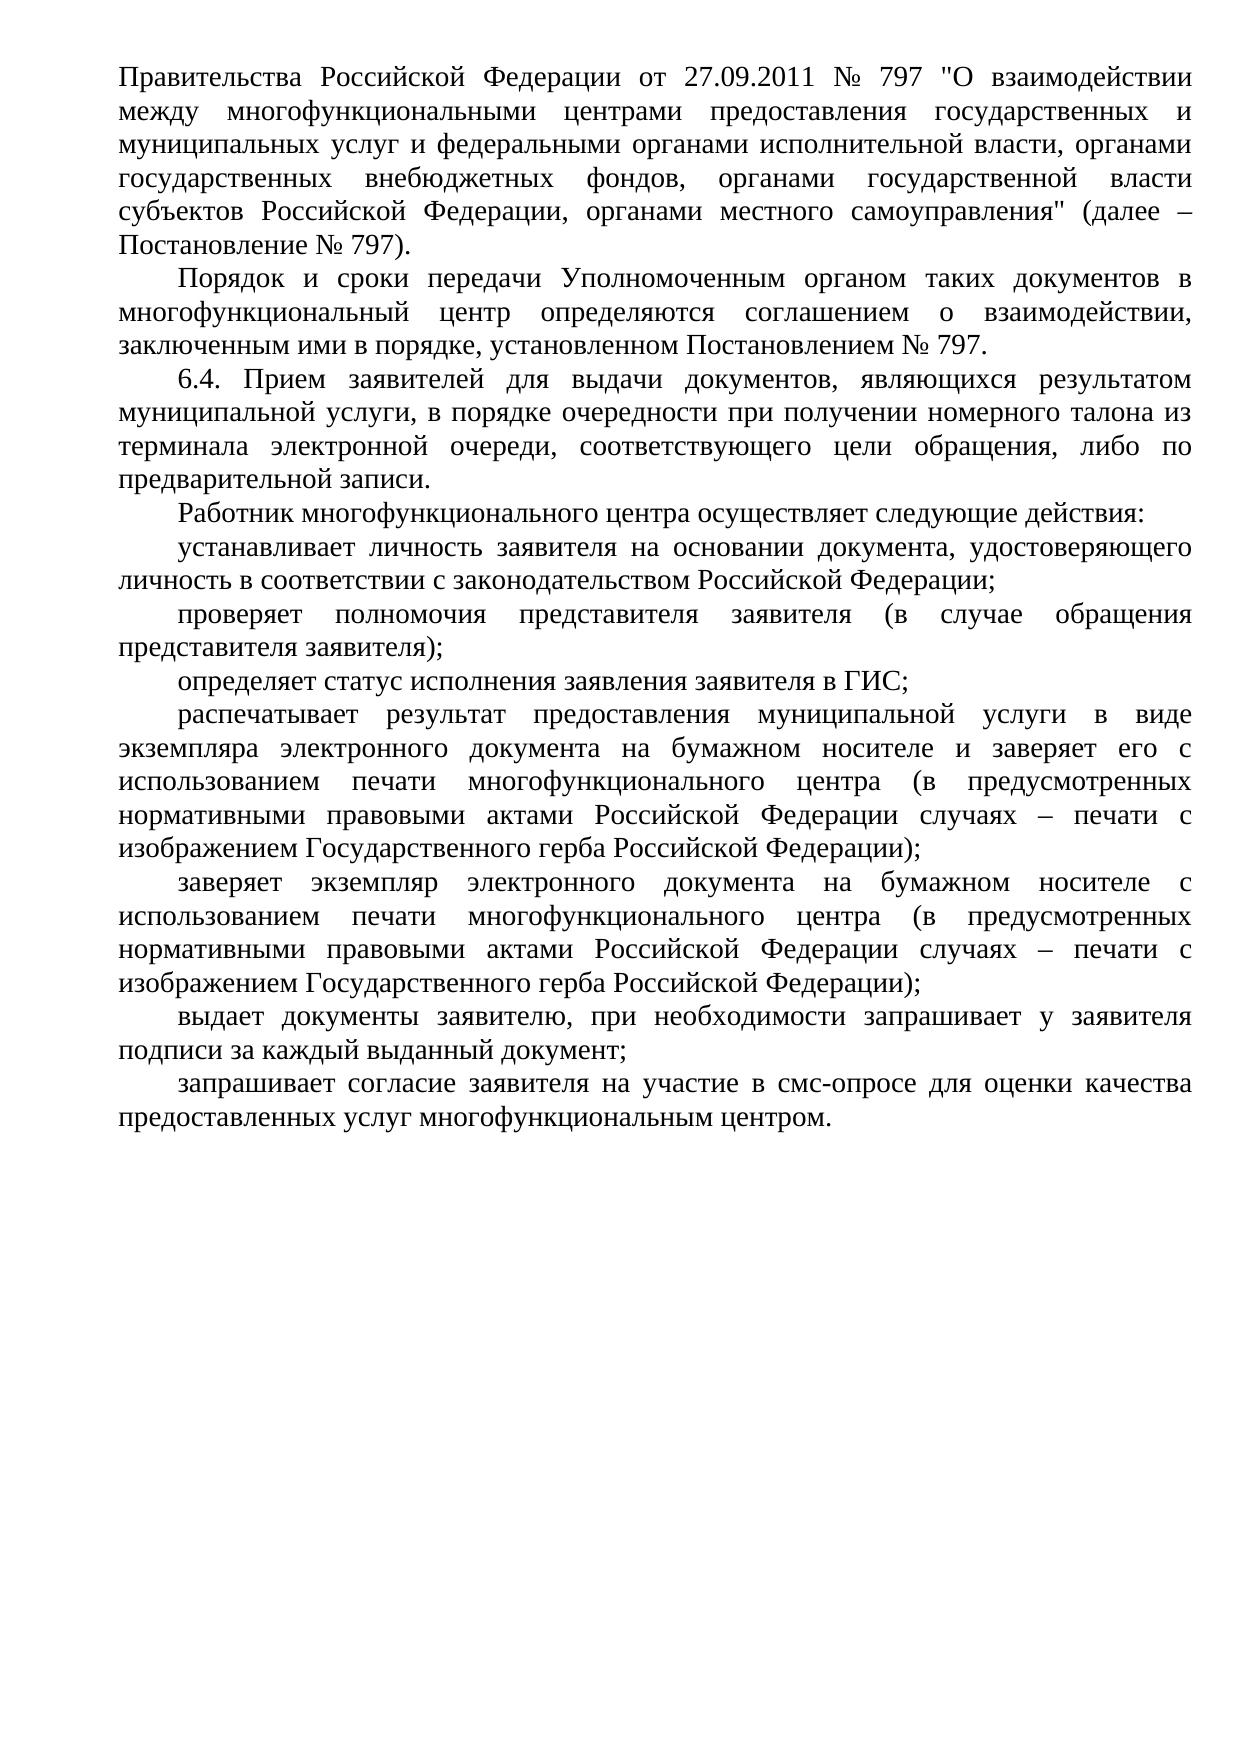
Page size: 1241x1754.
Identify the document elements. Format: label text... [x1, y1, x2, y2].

text запрашивает согласие заявителя на участие в смс-опросе для оценки качества предоставленных услуг многофункциональным центром. [118, 1065, 1193, 1132]
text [118, 59, 1193, 260]
text 6.4. Прием заявителей для выдачи документов, являющихся результатом муниципальной услуги, в порядке очередности при получении номерного талона из терминала электронной очереди, соответствующего цели обращения, либо по предварительной записи. [118, 361, 1193, 495]
text распечатывает результат предоставления муниципальной услуги в виде экземпляра электронного документа на бумажном носителе и заверяет его с использованием печати многофункционального центра (в предусмотренных нормативными правовыми актами Российской Федерации случаях – печати с изображением Государственного герба Российской Федерации); [118, 696, 1193, 864]
text Работник многофункционального центра осуществляет следующие действия: [118, 495, 1193, 529]
text определяет статус исполнения заявления заявителя в ГИС; [118, 663, 1193, 696]
text проверяет полномочия представителя заявителя (в случае обращения представителя заявителя); [118, 596, 1193, 663]
text заверяет экземпляр электронного документа на бумажном носителе с использованием печати многофункционального центра (в предусмотренных нормативными правовыми актами Российской Федерации случаях – печати с изображением Государственного герба Российской Федерации); [118, 864, 1193, 998]
text устанавливает личность заявителя на основании документа, удостоверяющего личность в соответствии с законодательством Российской Федерации; [118, 529, 1193, 596]
text Порядок и сроки передачи Уполномоченным органом таких документов в многофункциональный центр определяются соглашением о взаимодействии, заключенным ими в порядке, установленном Постановлением № 797. [118, 260, 1193, 361]
text выдает документы заявителю, при необходимости запрашивает у заявителя подписи за каждый выданный документ; [118, 998, 1193, 1065]
